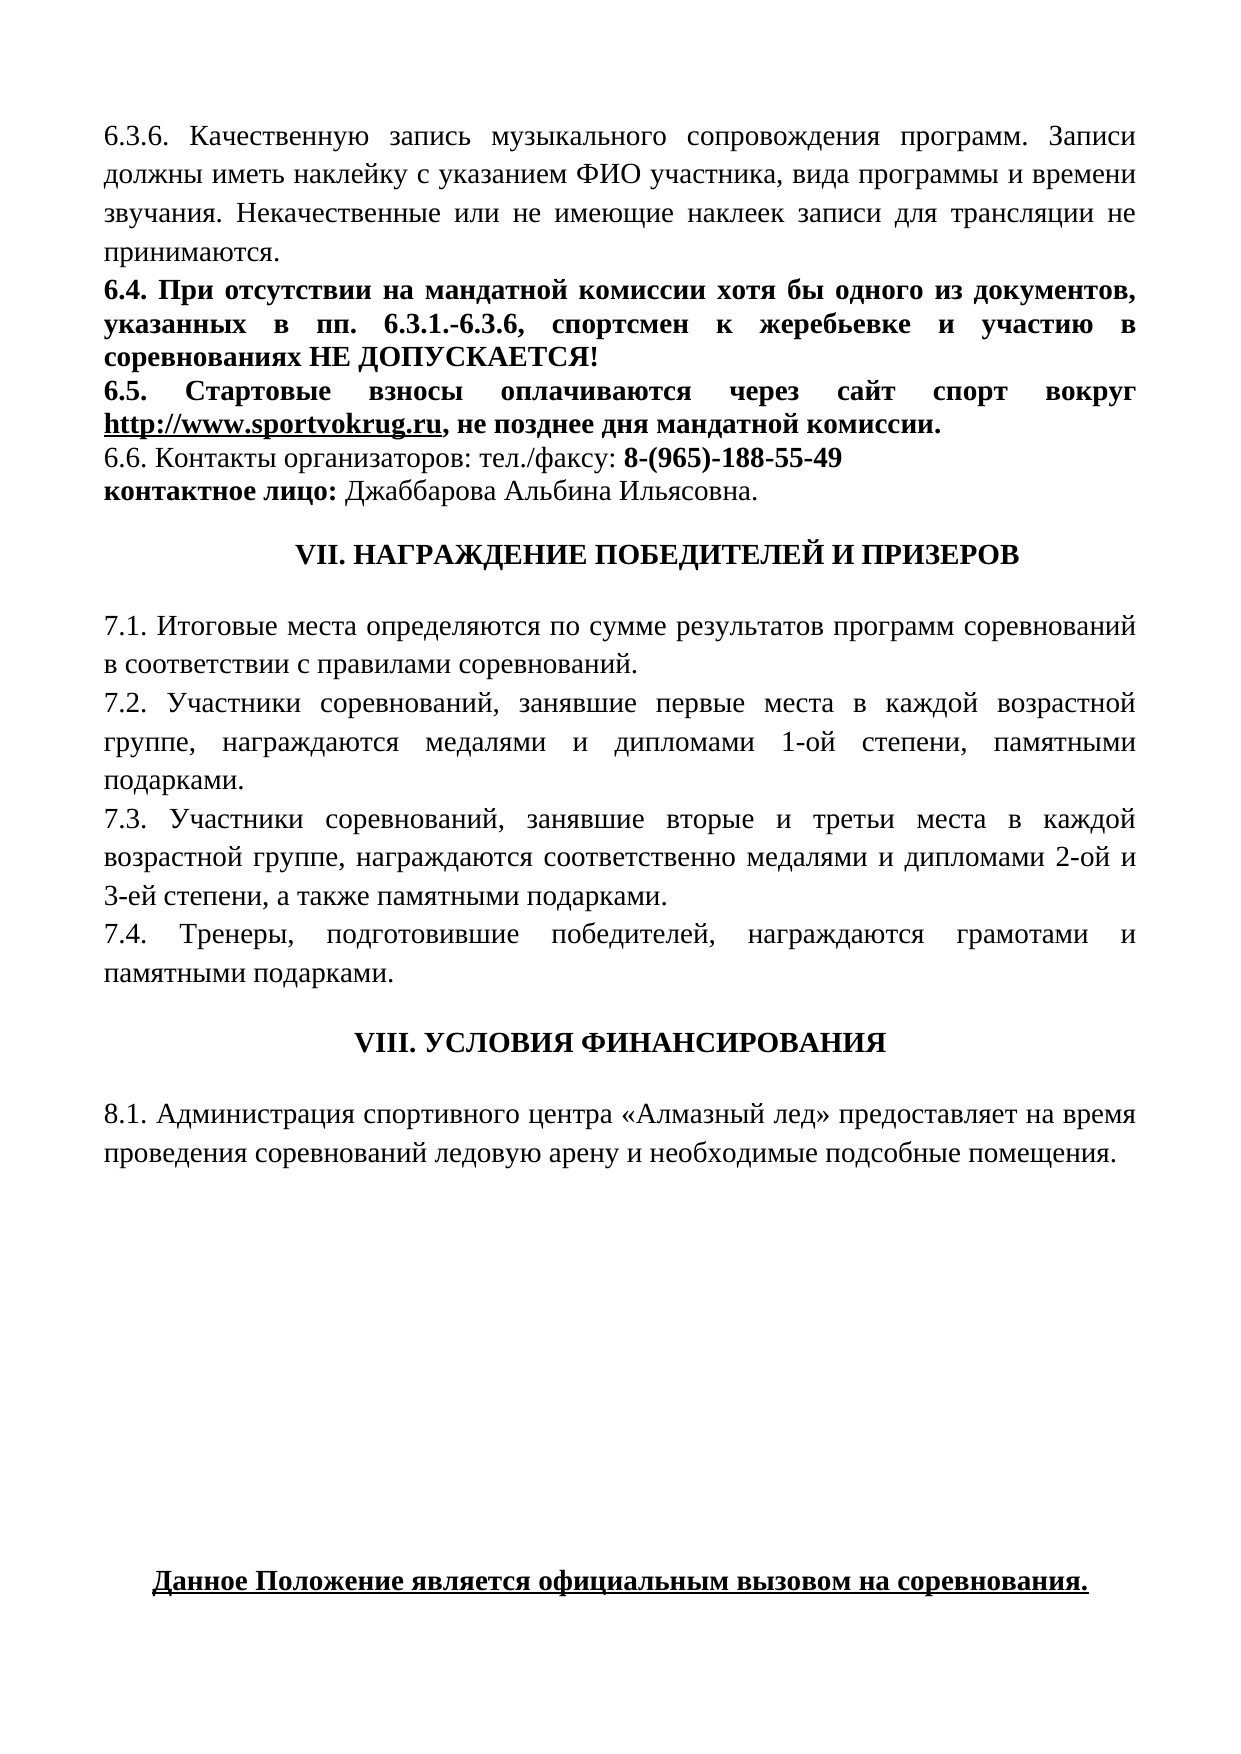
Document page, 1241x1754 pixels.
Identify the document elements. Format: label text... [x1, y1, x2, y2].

text 7.2. Участники соревнований, занявшие первые места в каждой возрастной группе, награждаются медалями и дипломами 1-ой степени, памятными подарками. [103, 685, 1137, 796]
text 6.5. Стартовые взносы оплачиваются через сайт спорт вокруг http://www.sportvokrug.ru, не позднее дня мандатной комиссии. [103, 373, 1137, 440]
text 8.1. Администрация спортивного центра «Алмазный лед» предоставляет на время проведения соревнований ледовую арену и необходимые подсобные помещения. [103, 1096, 1137, 1168]
text 7.3. Участники соревнований, занявшие вторые и третьи места в каждой возрастной группе, награждаются соответственно медалями и дипломами 2-ой и 3-ей степени, а также памятными подарками. [103, 801, 1137, 911]
text VIII. УСЛОВИЯ ФИНАНСИРОВАНИЯ [103, 1026, 1137, 1059]
text 6.3.6. Качественную запись музыкального сопровождения программ. Записи должны иметь наклейку с указанием ФИО участника, вида программы и времени звучания. Некачественные или не имеющие наклеек записи для трансляции не принимаются. [103, 118, 1137, 267]
text VII. НАГРАЖДЕНИЕ ПОБЕДИТЕЛЕЙ И ПРИЗЕРОВ [103, 537, 1137, 571]
text 6.4. При отсутствии на мандатной комиссии хотя бы одного из документов, указанных в пп. 6.3.1.-6.3.6, спортсмен к жеребьевке и участию в соревнованиях НЕ ДОПУСКАЕТСЯ! [103, 272, 1137, 373]
text Данное Положение является официальным вызовом на соревнования. [103, 1563, 1137, 1597]
text 7.4. Тренеры, подготовившие победителей, награждаются грамотами и памятными подарками. [103, 916, 1137, 988]
text 7.1. Итоговые места определяются по сумме результатов программ соревнований в соответствии с правилами соревнований. [103, 608, 1137, 680]
text контактное лицо: Джаббарова Альбина Ильясовна. [103, 473, 1137, 507]
text 6.6. Контакты организаторов: тел./факсу: 8-(965)-188-55-49 [103, 440, 1137, 473]
